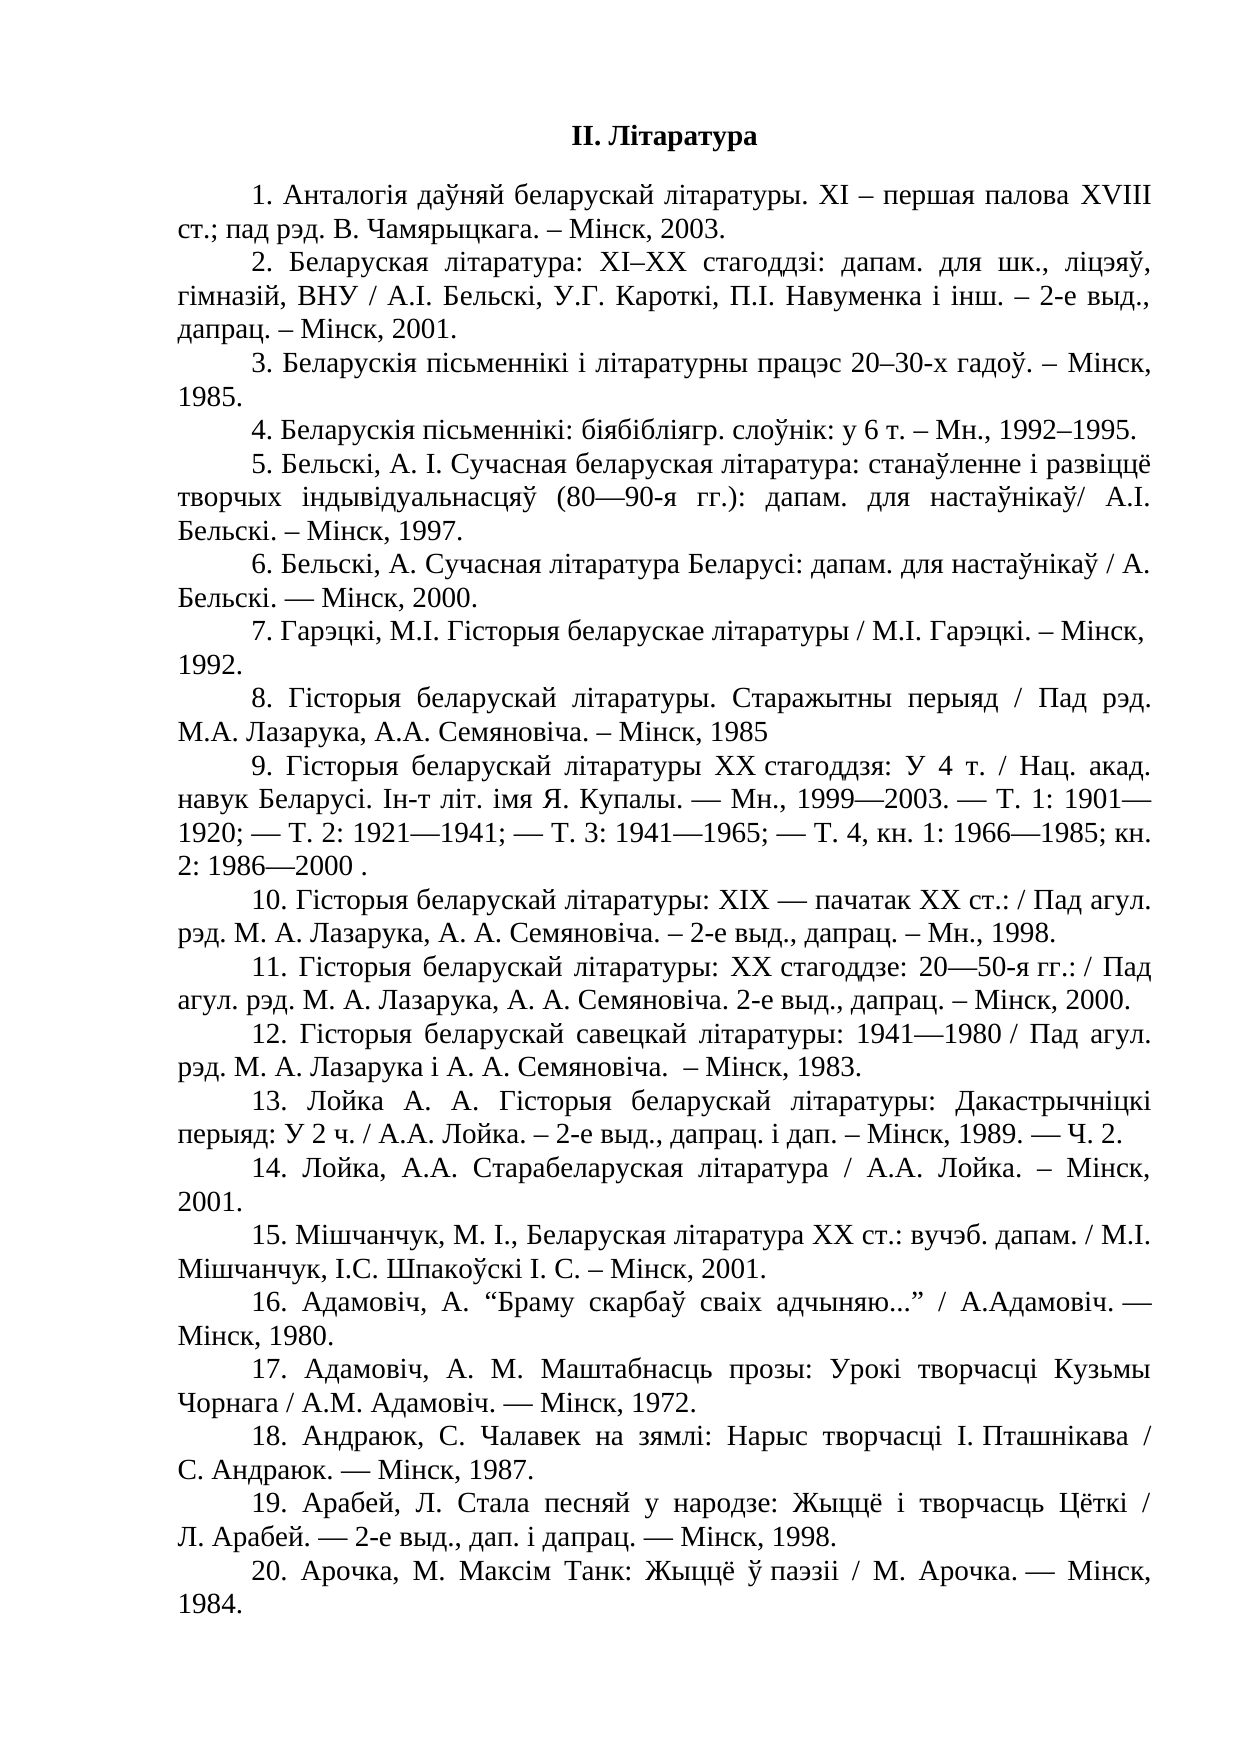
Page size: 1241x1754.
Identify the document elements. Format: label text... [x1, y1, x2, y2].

text 5. Бельскі, А. І. Сучасная беларуская літаратура: станаўленне і развіццё творчых індывідуальнасцяў (80—90-я гг.): дапам. для настаўнікаў/ А.І. Бельскі. – Мінск, 1997. [177, 446, 1152, 546]
text 14. Лойка, А.А. Старабеларуская літаратура / А.А. Лойка. – Мінск, 2001. [177, 1150, 1152, 1217]
text 3. Беларускія пісьменнікі і літаратурны працэс 20–30-х гадоў. – Мінск, 1985. [177, 345, 1152, 412]
text 19. Арабей, Л. Стала песняй у народзе: Жыццё і творчасць Цёткі / Л. Арабей. — 2-е выд., дап. і дапрац. — Мінск, 1998. [177, 1486, 1152, 1553]
text 4. Беларускія пісьменнікі: біябібліягр. слоўнік: у 6 т. – Мн., 1992–1995. [177, 412, 1152, 446]
text 10. Гісторыя беларускай літаратуры: ХІХ — пачатак ХХ ст.: / Пад агул. рэд. М. А. Лазарука, А. А. Семяновіча. – 2-е выд., дапрац. – Мн., 1998. [177, 882, 1152, 949]
text 18. Андраюк, С. Чалавек на зямлі: Нарыс творчасці І. Пташнікава / С. Андраюк. — Мінск, 1987. [177, 1418, 1152, 1486]
text 9. Гісторыя беларускай літаратуры ХХ стагоддзя: У 4 т. / Нац. акад. навук Беларусі. Ін-т літ. імя Я. Купалы. — Мн., 1999—2003. — Т. 1: 1901—1920; — Т. 2: 1921—1941; — Т. 3: 1941—1965; — Т. 4, кн. 1: 1966—1985; кн. 2: 1986—2000 . [177, 748, 1152, 882]
text 2. Беларуская літаратура: ХI–ХХ стагоддзі: дапам. для шк., ліцэяў, гімназій, ВНУ / А.І. Бельскі, У.Г. Кароткі, П.І. Навуменка і інш. – 2-е выд., дапрац. – Мінск, 2001. [177, 244, 1152, 345]
text ІІ. Літаратура [177, 118, 1152, 152]
text 12. Гісторыя беларускай савецкай літаратуры: 1941—1980 / Пад агул. рэд. М. А. Лазарука і А. А. Семяновіча. – Мінск, 1983. [177, 1016, 1152, 1083]
text 8. Гісторыя беларускай літаратуры. Старажытны перыяд / Пад рэд. М.А. Лазарука, А.А. Семяновіча. – Мінск, 1985 [177, 681, 1152, 748]
text 11. Гісторыя беларускай літаратуры: ХХ стагоддзе: 20—50-я гг.: / Пад агул. рэд. М. А. Лазарука, А. А. Семяновіча. 2-е выд., дапрац. – Мінск, 2000. [177, 949, 1152, 1016]
text 20. Арочка, М. Максім Танк: Жыццё ў паэзіі / М. Арочка. — Мінск, 1984. [177, 1553, 1152, 1620]
text 7. Гарэцкі, М.І. Гісторыя беларускае літаратуры / М.І. Гарэцкі. – Мінск, 1992. [177, 613, 1152, 681]
text 13. Лойка А. А. Гісторыя беларускай літаратуры: Дакастрычніцкі перыяд: У 2 ч. / А.А. Лойка. – 2-е выд., дапрац. і дап. – Мінск, 1989. — Ч. 2. [177, 1083, 1152, 1150]
text 16. Адамовіч, А. “Браму скарбаў сваіх адчыняю...” / А.Адамовіч. — Мінск, 1980. [177, 1284, 1152, 1351]
text 17. Адамовіч, А. М. Маштабнасць прозы: Урокі творчасці Кузьмы Чорнага / А.М. Адамовіч. — Мінск, 1972. [177, 1351, 1152, 1418]
text 1. Анталогія даўняй беларускай літаратуры. ХІ – першая палова XVIII ст.; пад рэд. В. Чамярыцкага. – Мінск, 2003. [177, 177, 1152, 244]
text 15. Мішчанчук, М. І., Беларуская літаратура ХХ ст.: вучэб. дапам. / М.І. Мішчанчук, І.С. Шпакоўскі І. С. – Мінск, 2001. [177, 1217, 1152, 1284]
text 6. Бельскі, А. Сучасная літаратура Беларусі: дапам. для настаўнікаў / А. Бельскі. — Мінск, 2000. [177, 546, 1152, 613]
